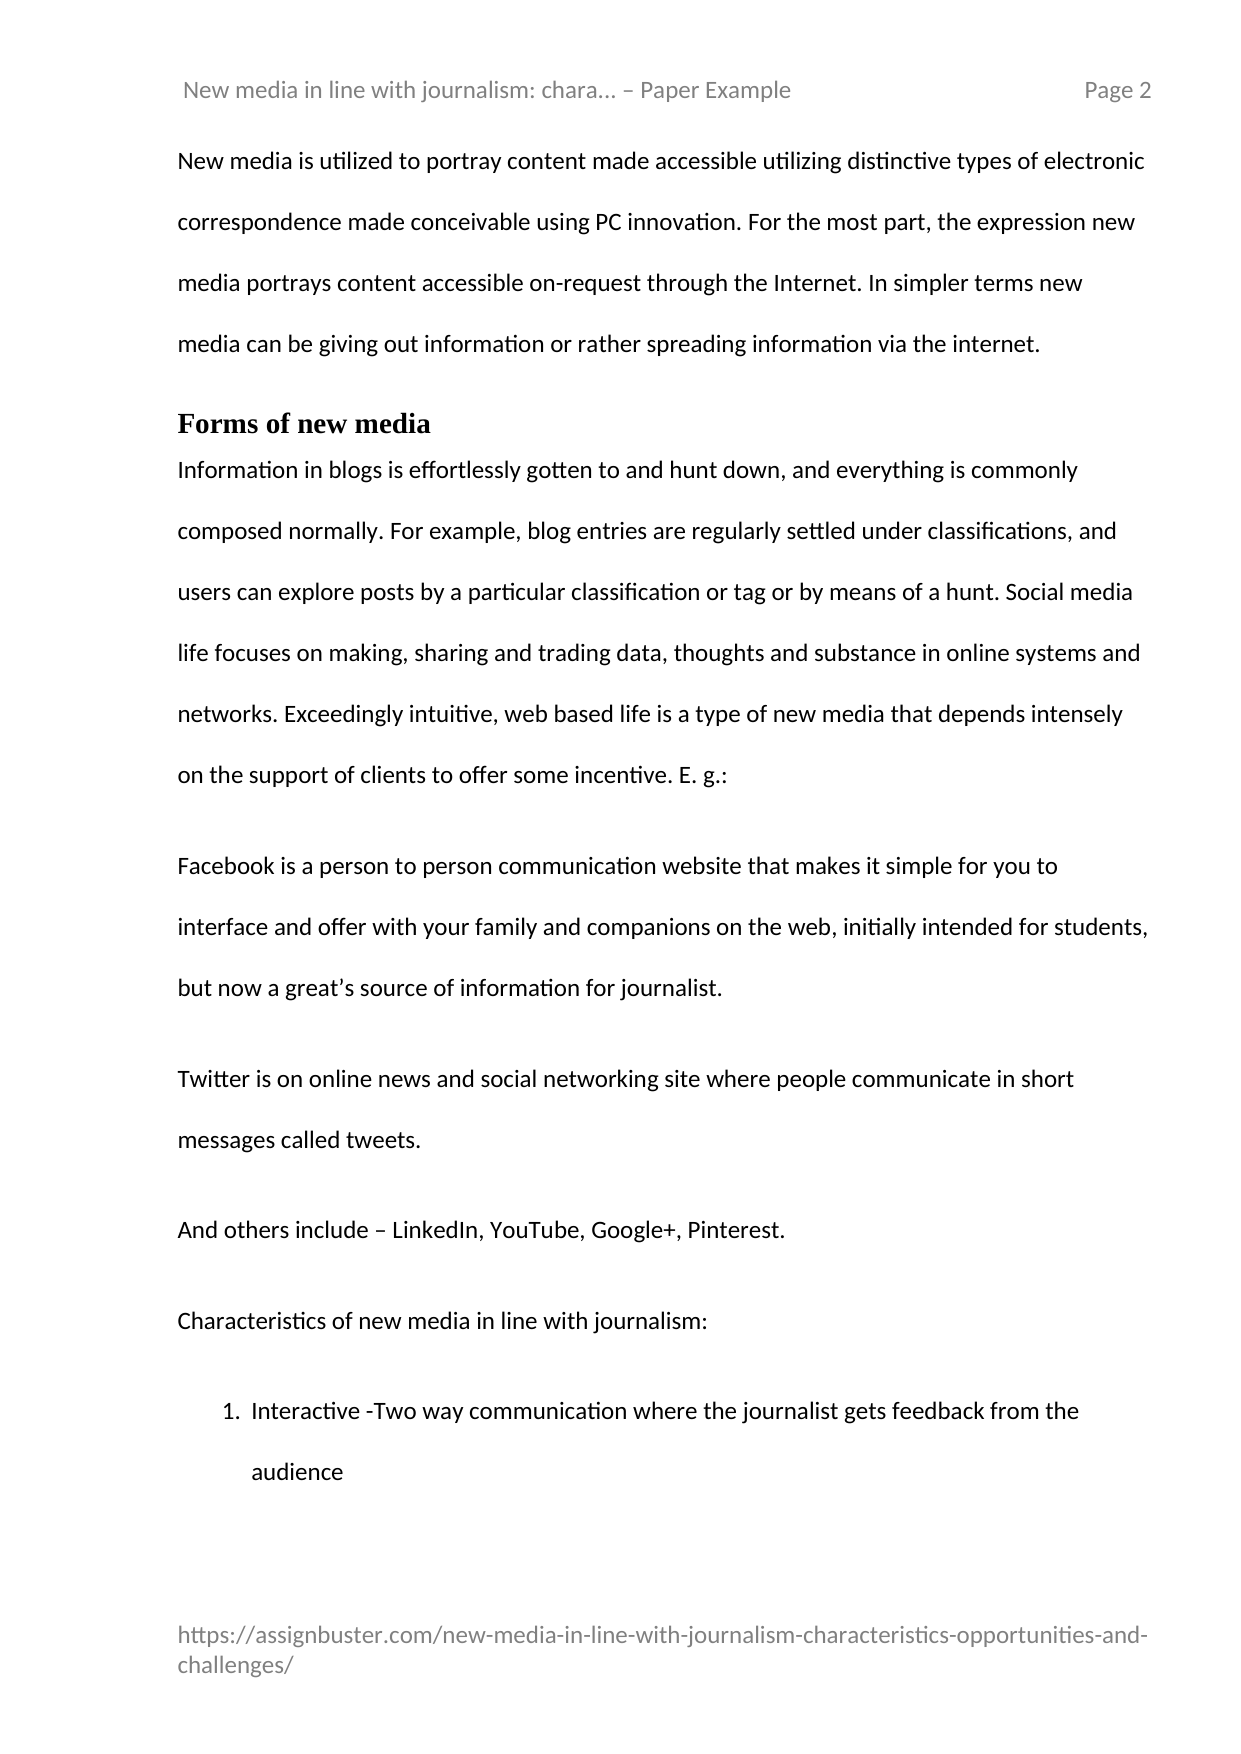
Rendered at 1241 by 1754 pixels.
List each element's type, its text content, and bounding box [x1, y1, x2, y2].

subtitle Forms of new media [177, 406, 1152, 439]
text Facebook is a person to person communication website that makes it simple for you to interface and offer with your family and companions on the web, initially intended for students, but now a great’s source of information for journalist. [177, 850, 1152, 1003]
text New media is utilized to portray content made accessible utilizing distinctive types of electronic correspondence made conceivable using PC innovation. For the most part, the expression new media portrays content accessible on-request through the Internet. In simpler terms new media can be giving out information or rather spreading information via the internet. [177, 145, 1152, 359]
text Information in blogs is effortlessly gotten to and hunt down, and everything is commonly composed normally. For example, blog entries are regularly settled under classifications, and users can explore posts by a particular classification or tag or by means of a hunt. Social media life focuses on making, sharing and trading data, thoughts and substance in online systems and networks. Exceedingly intuitive, web based life is a type of new media that depends intensely on the support of clients to offer some incentive. E. g.: [177, 454, 1152, 790]
text And others include – LinkedIn, YouTube, Google+, Pinterest. [177, 1214, 1152, 1245]
text Characteristics of new media in line with journalism: [177, 1305, 1152, 1335]
list Interactive -Two way communication where the journalist gets feedback from the audience [222, 1395, 1152, 1487]
text Twitter is on online news and social networking site where people communicate in short messages called tweets. [177, 1063, 1152, 1154]
